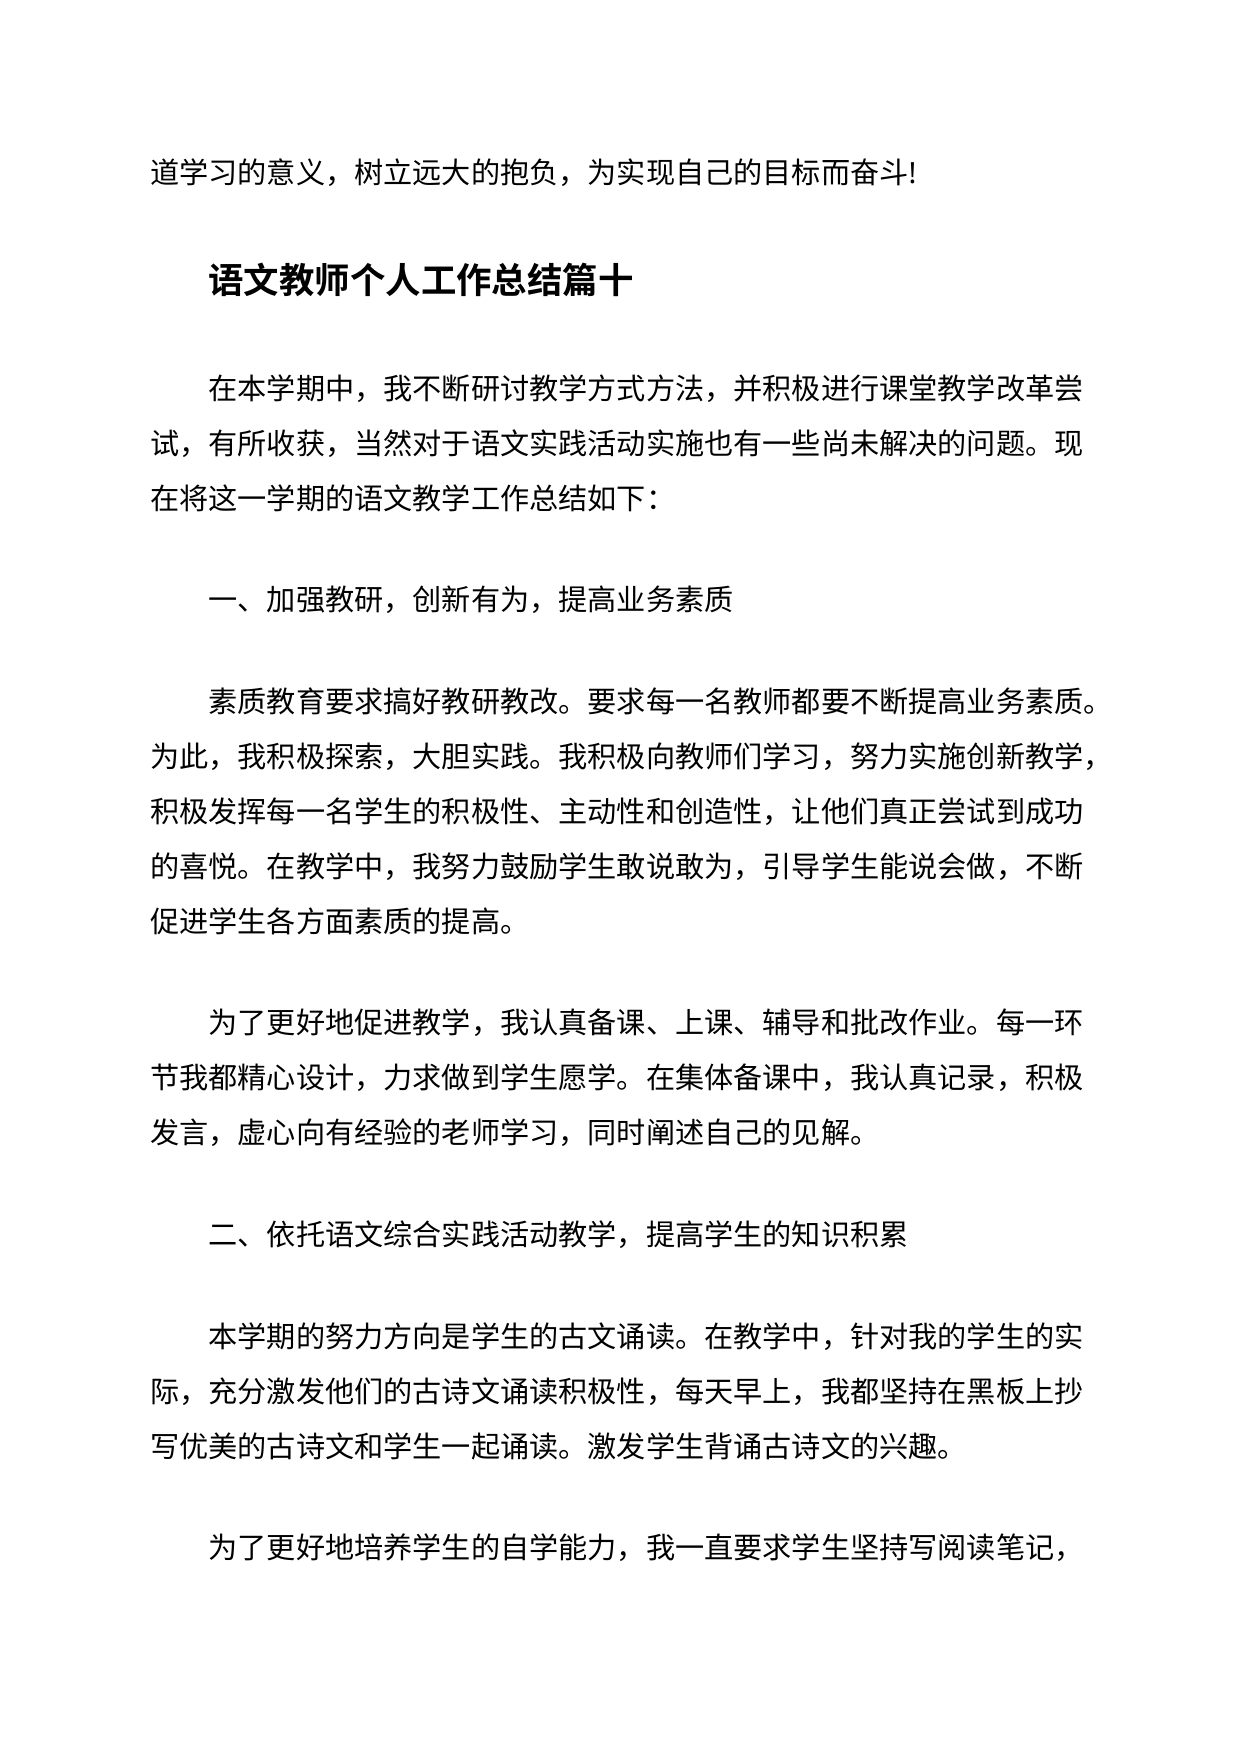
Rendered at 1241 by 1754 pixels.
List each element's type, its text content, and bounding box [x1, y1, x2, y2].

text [150, 150, 1090, 192]
text 素质教育要求搞好教研教改。要求每一名教师都要不断提高业务素质。为此，我积极探索，大胆实践。我积极向教师们学习，努力实施创新教学，积极发挥每一名学生的积极性、主动性和创造性，让他们真正尝试到成功的喜悦。在教学中，我努力鼓励学生敢说敢为，引导学生能说会做，不断促进学生各方面素质的提高。 [150, 679, 1090, 941]
text 语文教师个人工作总结篇十 [150, 252, 1090, 303]
text 在本学期中，我不断研讨教学方式方法，并积极进行课堂教学改革尝试，有所收获，当然对于语文实践活动实施也有一些尚未解决的问题。现在将这一学期的语文教学工作总结如下： [150, 365, 1090, 517]
text 一、加强教研，创新有为，提高业务素质 [150, 577, 1090, 619]
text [150, 1525, 1090, 1567]
text 本学期的努力方向是学生的古文诵读。在教学中，针对我的学生的实际，充分激发他们的古诗文诵读积极性，每天早上，我都坚持在黑板上抄写优美的古诗文和学生一起诵读。激发学生背诵古诗文的兴趣。 [150, 1313, 1090, 1466]
text 二、依托语文综合实践活动教学，提高学生的知识积累 [150, 1212, 1090, 1254]
text 为了更好地促进教学，我认真备课、上课、辅导和批改作业。每一环节我都精心设计，力求做到学生愿学。在集体备课中，我认真记录，积极发言，虚心向有经验的老师学习，同时阐述自己的见解。 [150, 1000, 1090, 1152]
